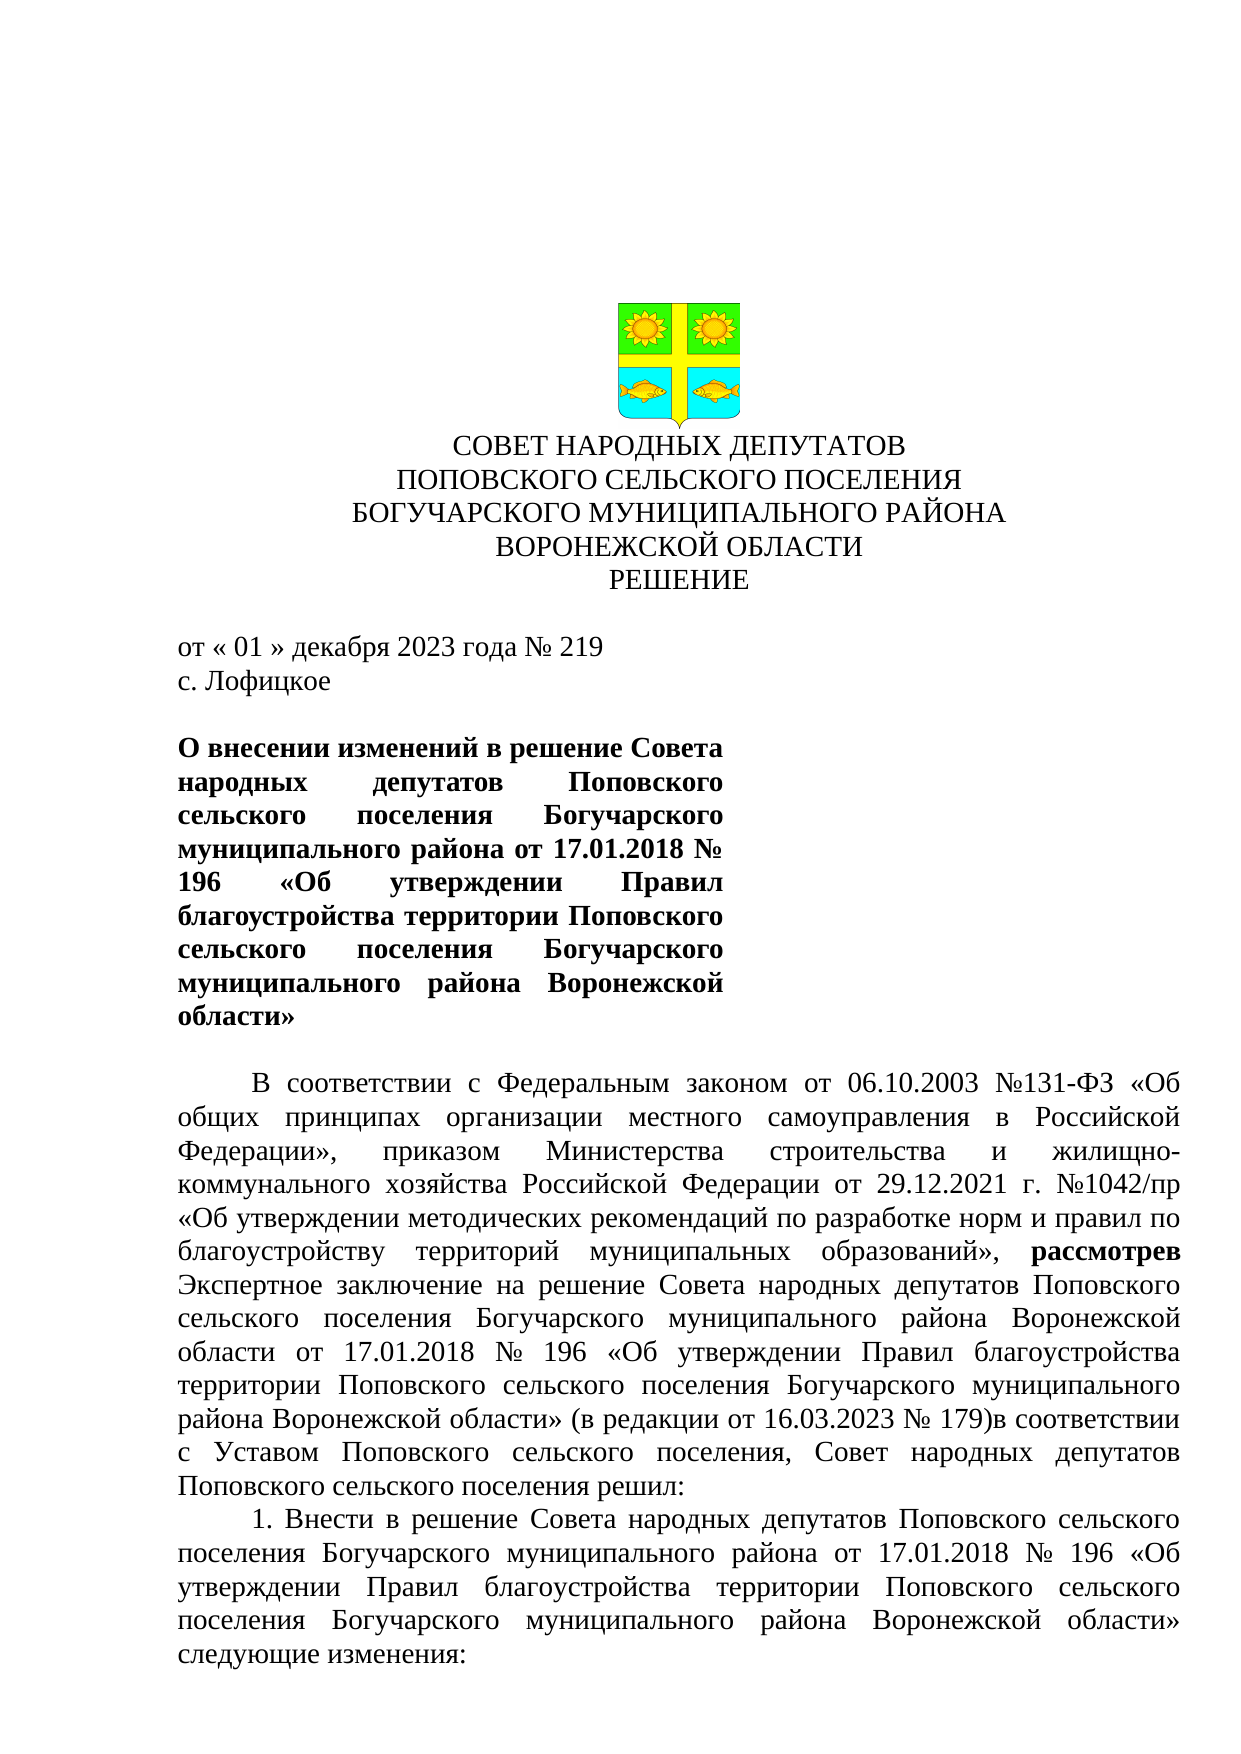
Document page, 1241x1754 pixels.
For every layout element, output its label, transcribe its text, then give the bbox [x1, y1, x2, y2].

title О внесении изменений в решение Совета народных депутатов Поповского сельского поселения Богучарского муниципального района от 17.01.2018 № 196 «Об утверждении Правил благоустройства территории Поповского сельского поселения Богучарского муниципального района Воронежской области» [177, 730, 723, 1032]
text СОВЕТ НАРОДНЫХ ДЕПУТАТОВ [177, 428, 1181, 462]
text РЕШЕНИЕ [177, 562, 1181, 596]
text с. Лофицкое [177, 663, 1181, 697]
text ПОПОВСКОГО СЕЛЬСКОГО ПОСЕЛЕНИЯ [177, 462, 1181, 495]
text от « 01 » декабря 2023 года № 219 [177, 629, 1181, 663]
text БОГУЧАРСКОГО МУНИЦИПАЛЬНОГО РАЙОНА [177, 495, 1181, 529]
text 1. Внести в решение Совета народных депутатов Поповского сельского поселения Богучарского муниципального района от 17.01.2018 № 196 «Об утверждении Правил благоустройства территории Поповского сельского поселения Богучарского муниципального района Воронежской области» следующие изменения: [177, 1502, 1181, 1669]
text ВОРОНЕЖСКОЙ ОБЛАСТИ [177, 529, 1181, 562]
text В соответствии с Федеральным законом от 06.10.2003 №131-ФЗ «Об общих принципах организации местного самоуправления в Российской Федерации», приказом Министерства строительства и жилищно-коммунального хозяйства Российской Федерации от 29.12.2021 г. №1042/пр «Об утверждении методических рекомендаций по разработке норм и правил по благоустройству территорий муниципальных образований», рассмотрев Экспертное заключение на решение Совета народных депутатов Поповского сельского поселения Богучарского муниципального района Воронежской области от 17.01.2018 № 196 «Об утверждении Правил благоустройства территории Поповского сельского поселения Богучарского муниципального района Воронежской области» (в редакции от 16.03.2023 № 179)в соответствии с Уставом Поповского сельского поселения, Совет народных депутатов Поповского сельского поселения решил: [177, 1066, 1181, 1502]
picture [618, 303, 740, 429]
